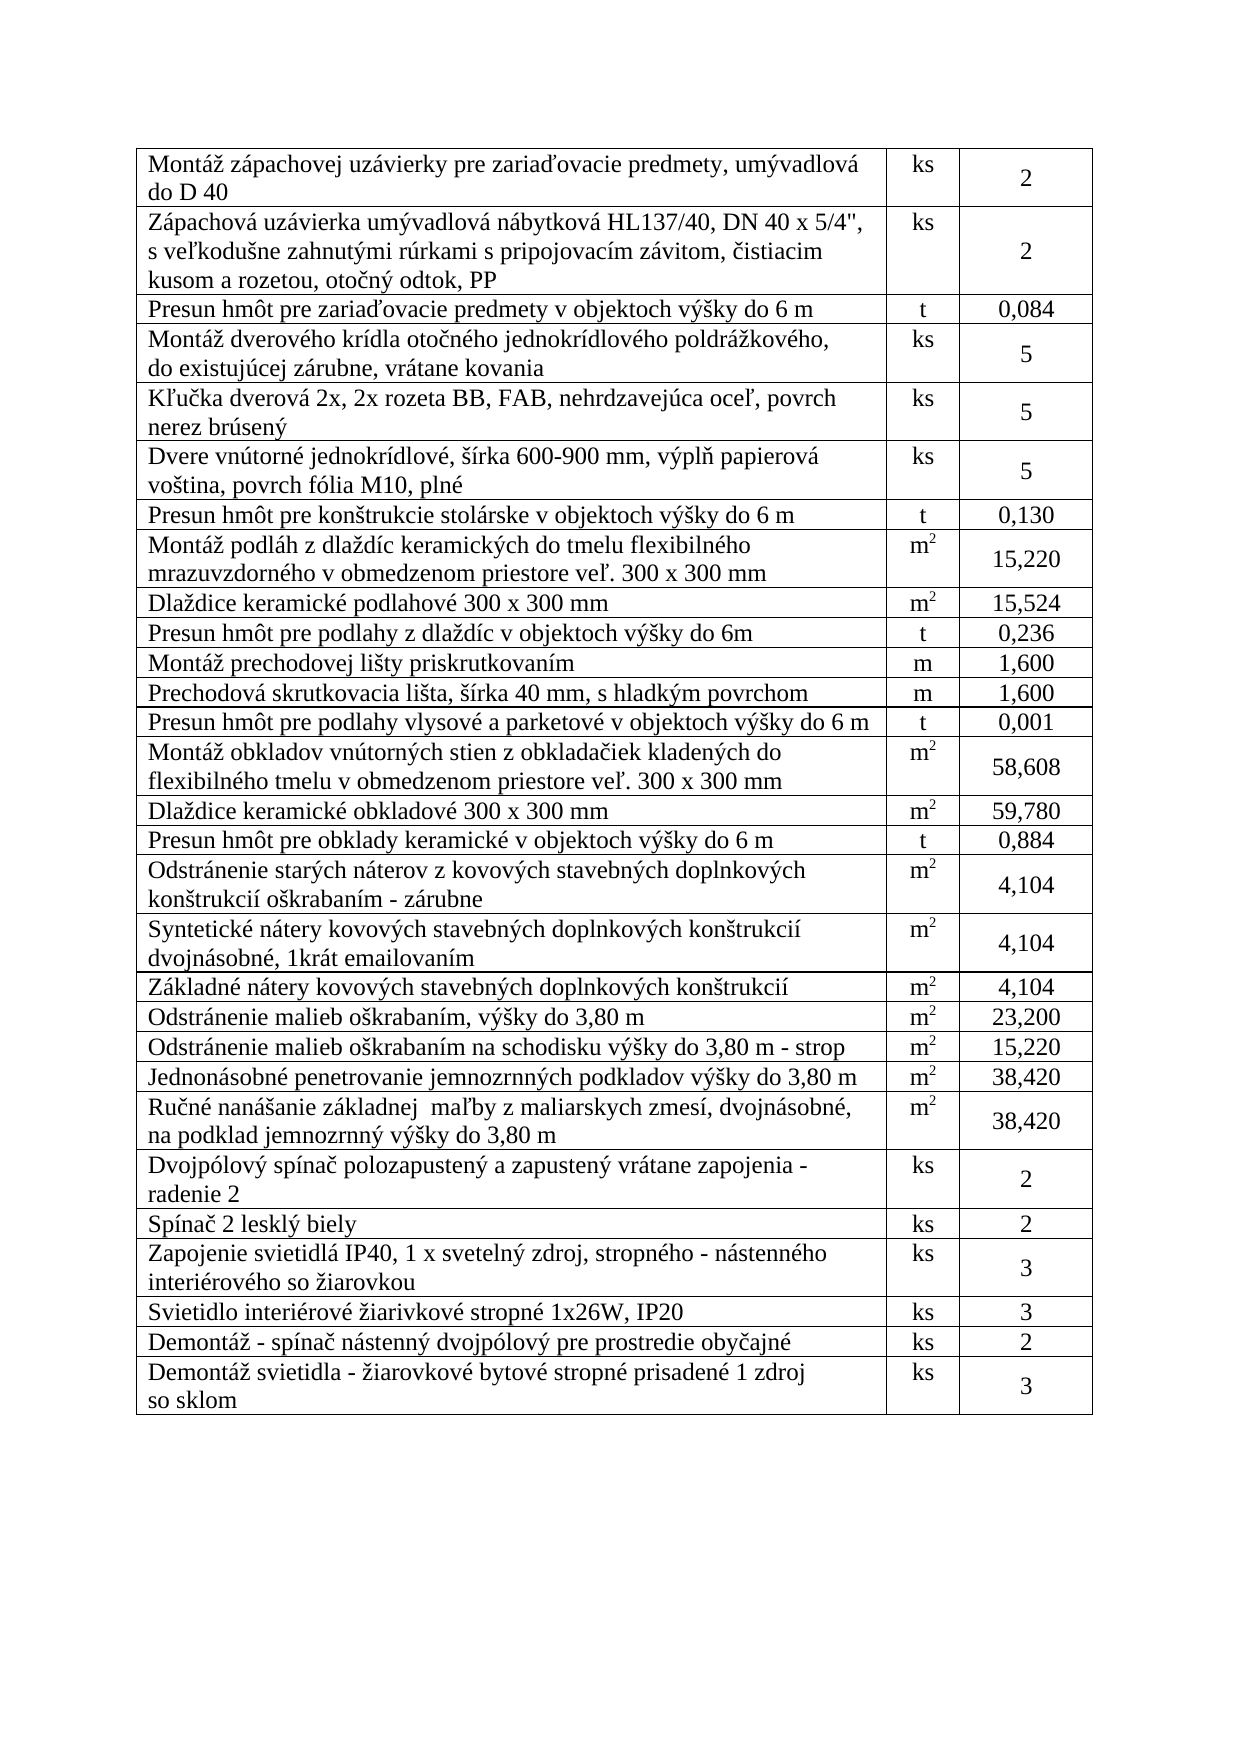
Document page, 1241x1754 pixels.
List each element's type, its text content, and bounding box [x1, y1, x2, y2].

table_cell ks [887, 383, 959, 440]
table_cell Montáž obkladov vnútorných stien z obkladačiek kladených do flexibilného tmelu v obmedzenom priestore veľ. 300 x 300 mm [137, 737, 886, 795]
table_cell 15,220 [960, 1032, 1092, 1061]
table_cell 0,884 [960, 826, 1092, 854]
table_cell m2 [887, 855, 959, 913]
table_cell ks [887, 1357, 959, 1414]
table_cell m2 [887, 1032, 959, 1061]
table_cell 3 [960, 1357, 1092, 1414]
table_cell t [887, 618, 959, 647]
table_cell 5 [960, 383, 1092, 440]
table_cell Jednonásobné penetrovanie jemnozrnných podkladov výšky do 3,80 m [137, 1062, 886, 1091]
table_cell Dlaždice keramické obkladové 300 x 300 mm [137, 796, 886, 824]
table_cell m2 [887, 588, 959, 617]
table_cell m2 [887, 737, 959, 795]
table_cell Zapojenie svietidlá IP40, 1 x svetelný zdroj, stropného - nástenného interiérového so žiarovkou [137, 1239, 886, 1296]
table_cell 2 [960, 1150, 1092, 1208]
table_cell 0,236 [960, 618, 1092, 647]
table_cell m2 [887, 796, 959, 824]
table_cell Dvere vnútorné jednokrídlové, šírka 600-900 mm, výplň papierová voština, povrch fólia M10, plné [137, 441, 886, 499]
table_cell 15,220 [960, 530, 1092, 587]
table_cell 38,420 [960, 1062, 1092, 1091]
table_cell Prechodová skrutkovacia lišta, šírka 40 mm, s hladkým povrchom [137, 678, 886, 706]
table_cell Odstránenie starých náterov z kovových stavebných doplnkových konštrukcií oškrabaním - zárubne [137, 855, 886, 913]
table_cell m2 [887, 1092, 959, 1149]
table_cell Syntetické nátery kovových stavebných doplnkových konštrukcií dvojnásobné, 1krát emailovaním [137, 914, 886, 971]
table_cell t [887, 708, 959, 736]
table_cell m [887, 648, 959, 677]
table_cell Demontáž svietidla - žiarovkové bytové stropné prisadené 1 zdroj so sklom [137, 1357, 886, 1414]
table_cell Presun hmôt pre podlahy z dlaždíc v objektoch výšky do 6m [137, 618, 886, 647]
table_cell Dvojpólový spínač polozapustený a zapustený vrátane zapojenia - radenie 2 [137, 1150, 886, 1208]
table_cell m [887, 678, 959, 706]
table_cell 0,084 [960, 295, 1092, 323]
table_cell 2 [960, 1327, 1092, 1356]
table_cell Montáž zápachovej uzávierky pre zariaďovacie predmety, umývadlová do D 40 [137, 149, 886, 206]
table_cell ks [887, 1209, 959, 1237]
table_cell Kľučka dverová 2x, 2x rozeta BB, FAB, nehrdzavejúca oceľ, povrch nerez brúsený [137, 383, 886, 440]
table_cell 4,104 [960, 855, 1092, 913]
table_cell t [887, 826, 959, 854]
table_cell t [887, 500, 959, 529]
table_cell 59,780 [960, 796, 1092, 824]
table_cell Odstránenie malieb oškrabaním, výšky do 3,80 m [137, 1002, 886, 1031]
table_cell ks [887, 207, 959, 293]
table_cell 4,104 [960, 973, 1092, 1001]
table_cell 38,420 [960, 1092, 1092, 1149]
table_cell Ručné nanášanie základnej maľby z maliarskych zmesí, dvojnásobné, na podklad jemnozrnný výšky do 3,80 m [137, 1092, 886, 1149]
table_cell m2 [887, 914, 959, 971]
table_cell Presun hmôt pre obklady keramické v objektoch výšky do 6 m [137, 826, 886, 854]
table_cell Montáž podláh z dlaždíc keramických do tmelu flexibilného mrazuvzdorného v obmedzenom priestore veľ. 300 x 300 mm [137, 530, 886, 587]
table_cell ks [887, 1150, 959, 1208]
table_cell m2 [887, 1002, 959, 1031]
table_cell ks [887, 1297, 959, 1326]
table_cell 5 [960, 441, 1092, 499]
table_cell t [887, 295, 959, 323]
table_cell 23,200 [960, 1002, 1092, 1031]
table_cell Svietidlo interiérové žiarivkové stropné 1x26W, IP20 [137, 1297, 886, 1326]
table_cell 0,001 [960, 708, 1092, 736]
table_cell ks [887, 441, 959, 499]
table_cell Spínač 2 lesklý biely [137, 1209, 886, 1237]
table_cell 58,608 [960, 737, 1092, 795]
table_cell Dlaždice keramické podlahové 300 x 300 mm [137, 588, 886, 617]
table_cell 3 [960, 1239, 1092, 1296]
table_cell Demontáž - spínač nástenný dvojpólový pre prostredie obyčajné [137, 1327, 886, 1356]
table_cell m2 [887, 530, 959, 587]
table_cell Montáž dverového krídla otočného jednokrídlového poldrážkového, do existujúcej zárubne, vrátane kovania [137, 324, 886, 382]
table_cell m2 [887, 973, 959, 1001]
table_cell ks [887, 324, 959, 382]
table_cell Montáž prechodovej lišty priskrutkovaním [137, 648, 886, 677]
table_cell Presun hmôt pre zariaďovacie predmety v objektoch výšky do 6 m [137, 295, 886, 323]
table_cell Presun hmôt pre podlahy vlysové a parketové v objektoch výšky do 6 m [137, 708, 886, 736]
table_cell m2 [887, 1062, 959, 1091]
table_cell 2 [960, 149, 1092, 206]
table_cell 3 [960, 1297, 1092, 1326]
table_cell ks [887, 1239, 959, 1296]
table_cell 2 [960, 207, 1092, 293]
table_cell 1,600 [960, 648, 1092, 677]
table_cell 5 [960, 324, 1092, 382]
table_cell 1,600 [960, 678, 1092, 706]
table_cell Zápachová uzávierka umývadlová nábytková HL137/40, DN 40 x 5/4", s veľkodušne zahnutými rúrkami s pripojovacím závitom, čistiacim kusom a rozetou, otočný odtok, PP [137, 207, 886, 293]
table_cell 15,524 [960, 588, 1092, 617]
table_cell Odstránenie malieb oškrabaním na schodisku výšky do 3,80 m - strop [137, 1032, 886, 1061]
table_cell Presun hmôt pre konštrukcie stolárske v objektoch výšky do 6 m [137, 500, 886, 529]
table_cell Základné nátery kovových stavebných doplnkových konštrukcií [137, 973, 886, 1001]
table_cell ks [887, 149, 959, 206]
table_cell 4,104 [960, 914, 1092, 971]
table_cell ks [887, 1327, 959, 1356]
table_cell 0,130 [960, 500, 1092, 529]
table_cell 2 [960, 1209, 1092, 1237]
